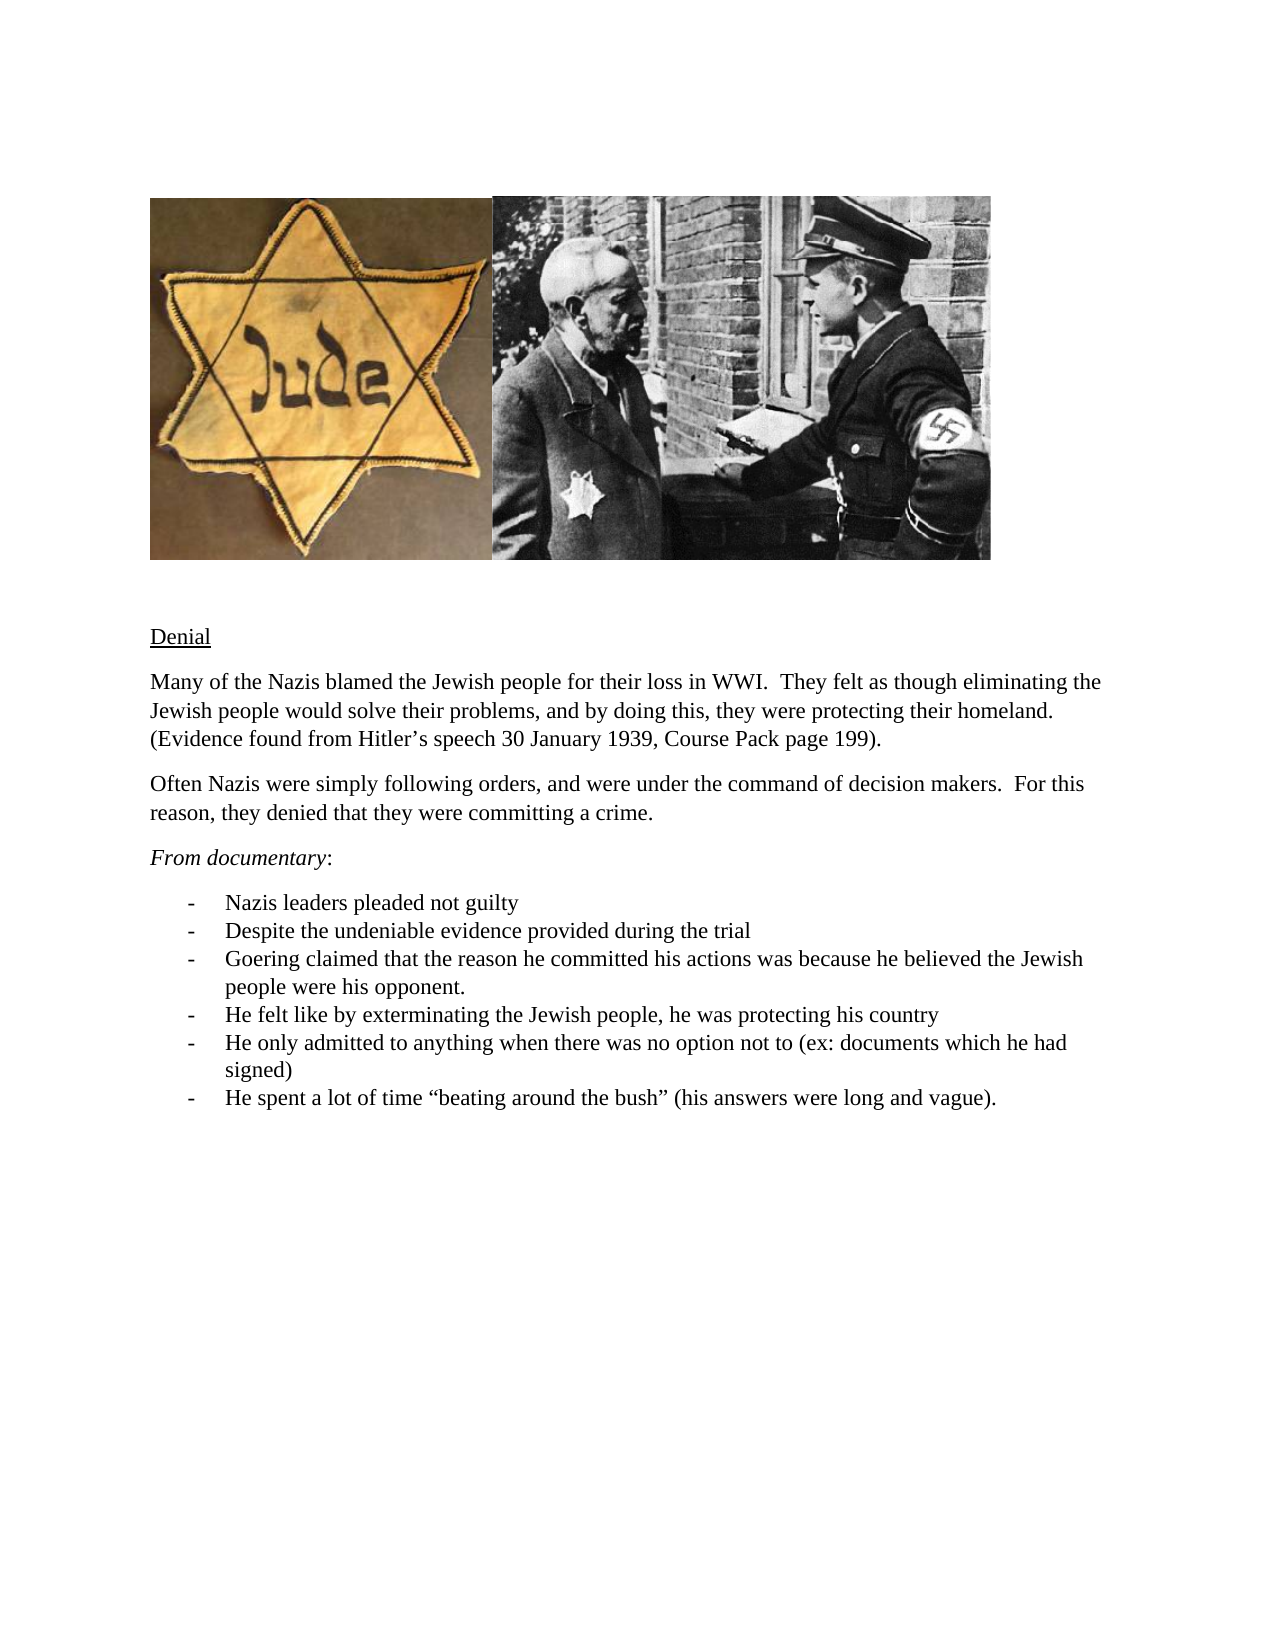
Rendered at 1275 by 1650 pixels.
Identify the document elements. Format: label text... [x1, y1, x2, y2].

text Denial [150, 623, 1125, 650]
list Despite the undeniable evidence provided during the trial [187, 917, 1125, 943]
list He spent a lot of time “beating around the bush” (his answers were long and vague). [187, 1084, 1125, 1111]
list He felt like by exterminating the Jewish people, he was protecting his country [187, 1001, 1125, 1027]
text From documentary: [150, 844, 1125, 870]
list Goering claimed that the reason he committed his actions was because he believed the Jewish people were his opponent. [187, 945, 1125, 999]
list Nazis leaders pleaded not guilty [187, 889, 1125, 915]
text Often Nazis were simply following orders, and were under the command of decision makers. For this reason, they denied that they were committing a crime. [150, 770, 1125, 825]
list He only admitted to anything when there was no option not to (ex: documents which he had signed) [187, 1029, 1125, 1083]
picture [150, 196, 991, 560]
text Many of the Nazis blamed the Jewish people for their loss in WWI. They felt as though eliminating the Jewish people would solve their problems, and by doing this, they were protecting their homeland. (Evidence found from Hitler’s speech 30 January 1939, Course Pack page 199). [150, 668, 1125, 752]
